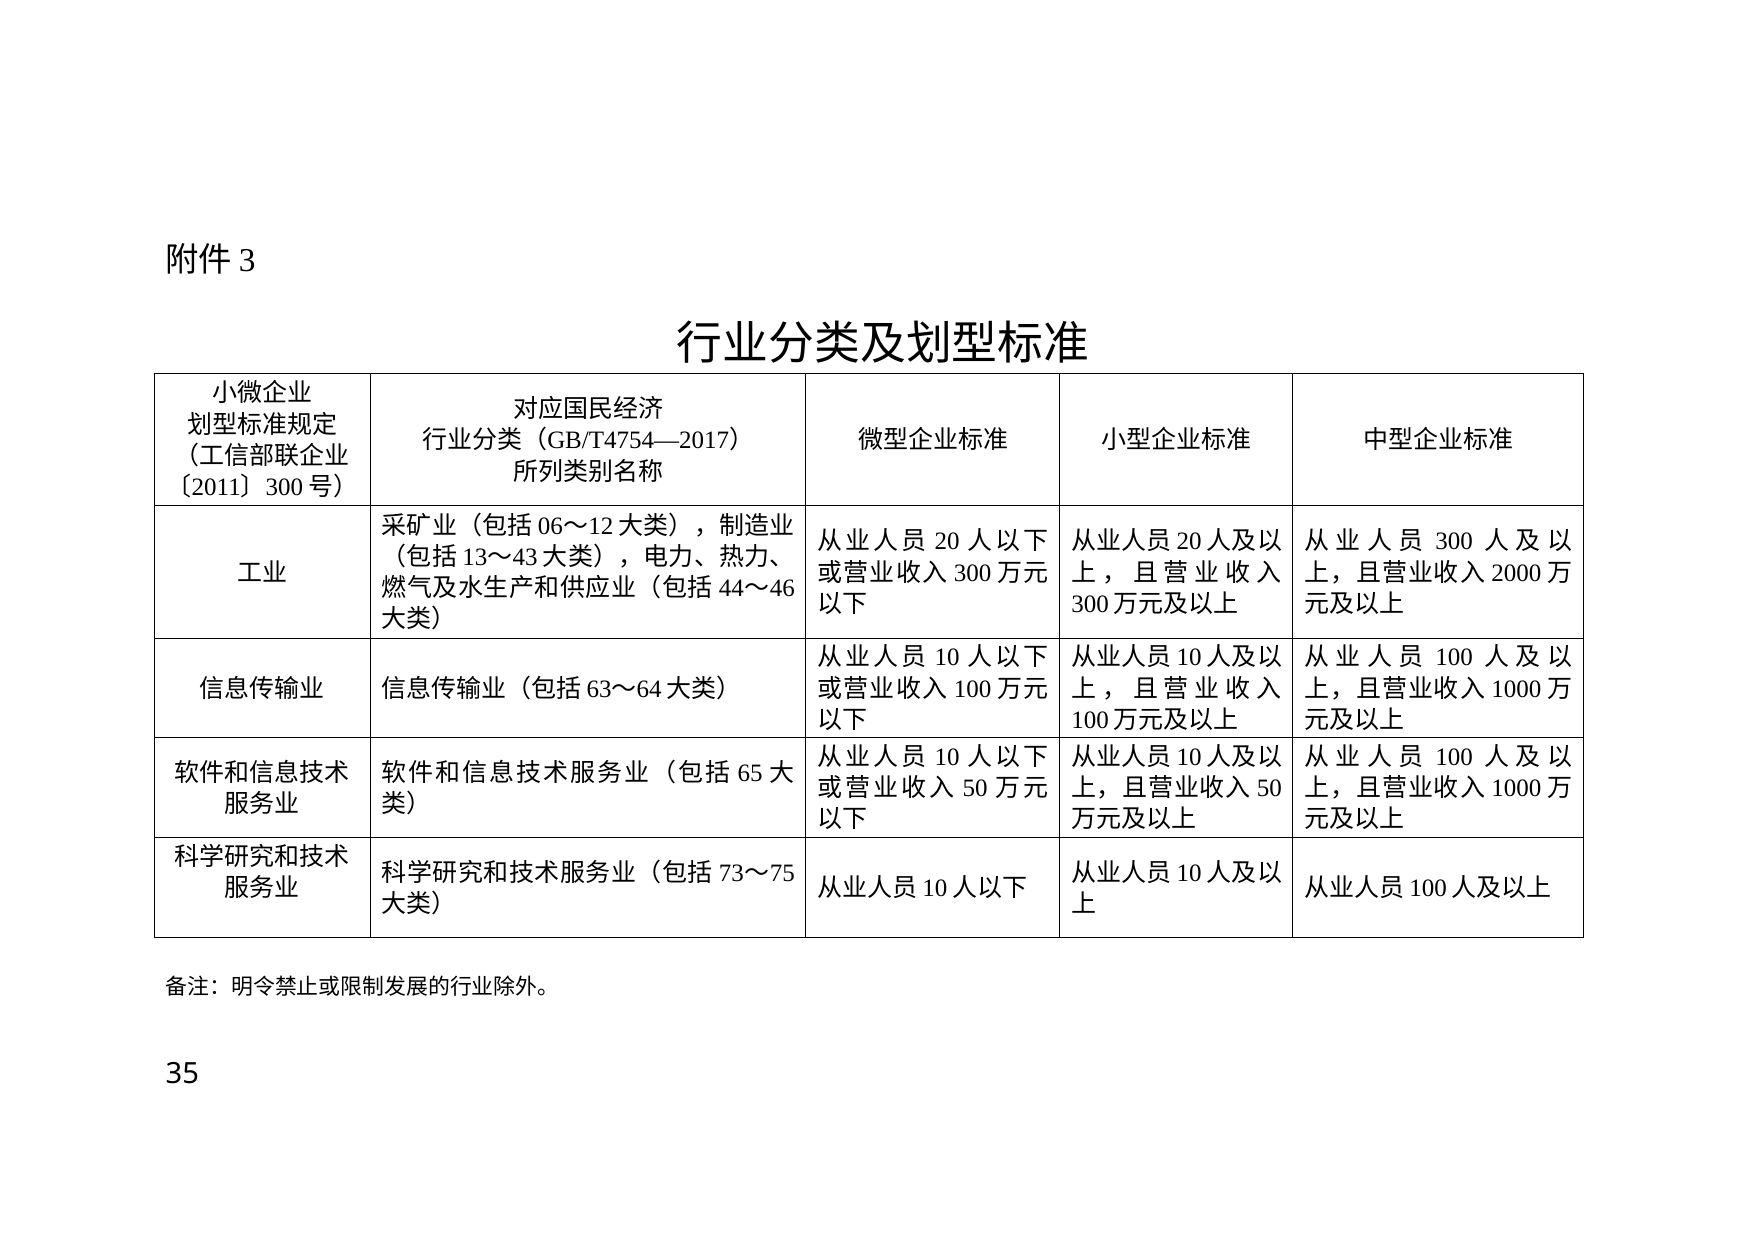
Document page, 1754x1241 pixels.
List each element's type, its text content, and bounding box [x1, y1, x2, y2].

table_cell 从业人员10人及以上 [1060, 838, 1292, 937]
table_cell 科学研究和技术服务业 [155, 838, 370, 937]
table_cell 软件和信息技术服务业（包括65大类） [371, 738, 805, 837]
table_cell 从业人员100人及以上，且营业收入1000万元及以上 [1293, 639, 1583, 737]
table_header 对应国民经济 行业分类（GB/T4754—2017） 所列类别名称 [371, 374, 805, 505]
table_cell 从业人员10人以下 [806, 838, 1059, 937]
table_header 微型企业标准 [806, 374, 1059, 505]
table_cell 从业人员20人以下或营业收入300万元以下 [806, 506, 1059, 637]
table_cell 软件和信息技术 服务业 [155, 738, 370, 837]
table_cell 从业人员10人及以上，且营业收入100万元及以上 [1060, 639, 1292, 737]
table_header 小微企业 划型标准规定 （工信部联企业〔2011〕300号） [155, 374, 370, 505]
table_cell 信息传输业 [155, 639, 370, 737]
table_cell 从业人员10人及以上，且营业收入50万元及以上 [1060, 738, 1292, 837]
table_cell 采矿业（包括06～12大类），制造业（包括13～43大类），电力、热力、燃气及水生产和供应业（包括44～46大类） [371, 506, 805, 637]
table_cell 从业人员300人及以上，且营业收入2000万元及以上 [1293, 506, 1583, 637]
table_cell 科学研究和技术服务业（包括73～75大类） [371, 838, 805, 937]
table_cell 从业人员20人及以上，且营业收入300万元及以上 [1060, 506, 1292, 637]
table_cell 从业人员100人及以上，且营业收入1000万元及以上 [1293, 738, 1583, 837]
text 备注：明令禁止或限制发展的行业除外。 [165, 938, 1600, 1001]
text 行业分类及划型标准 [165, 306, 1600, 373]
table_cell 从业人员10人以下或营业收入100万元以下 [806, 639, 1059, 737]
table_cell 从业人员100人及以上 [1293, 838, 1583, 937]
table_header 中型企业标准 [1293, 374, 1583, 505]
table_cell 工业 [155, 506, 370, 637]
table_cell 从业人员10人以下或营业收入50万元以下 [806, 738, 1059, 837]
table_cell 信息传输业（包括63～64大类） [371, 639, 805, 737]
text 附件3 [165, 218, 1600, 281]
table_header 小型企业标准 [1060, 374, 1292, 505]
